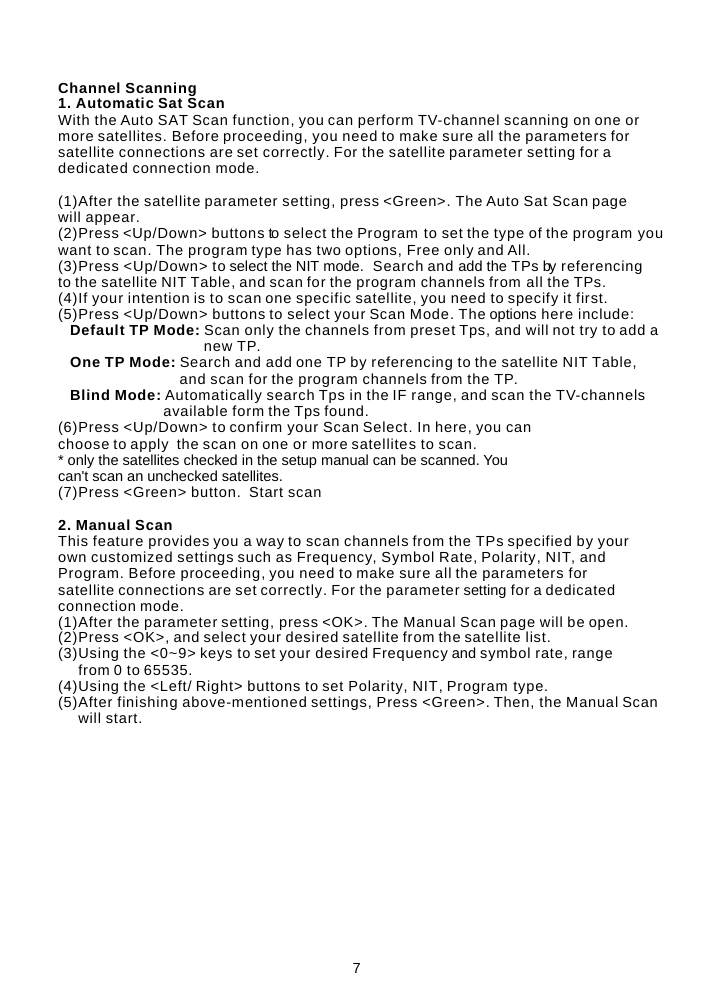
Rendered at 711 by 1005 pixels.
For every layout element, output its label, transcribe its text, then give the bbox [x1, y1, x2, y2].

text * only the satellites checked in the setup manual can be scanned. You can't scan an unchecked satellites. [58, 452, 538, 485]
text (7)Press <Green> button. Start scan [58, 485, 669, 501]
text One TP Mode: Search and add one TP by referencing to the satellite NIT Table, and scan for the program channels from the TP. [70, 355, 637, 387]
text (2)Press <OK>, and select your desired satellite from the satellite list. [58, 630, 669, 646]
text This feature provides you a way to scan channels from the TPs specified by your own customized settings such as Frequency, Symbol Rate, Polarity, NIT, and Program. Before proceeding, you need to make sure all the parameters for [58, 533, 635, 582]
text satellite connections are set correctly. For the parameter setting for a dedicated connection mode. [58, 582, 654, 614]
text (2)Press <Up/Down> buttons to select the Program to set the type of the program you want to scan. The program type has two options, Free only and All. [58, 226, 666, 258]
text With the Auto SAT Scan function, you can perform TV-channel scanning on one or more satellites. Before proceeding, you need to make sure all the parameters for satellite connections are set correctly. For the satellite parameter setting for a dedicated connection mode. [58, 112, 645, 177]
text (1)After the satellite parameter setting, press <Green>. The Auto Sat Scan page will appear. [58, 193, 628, 226]
text (3)Press <Up/Down> to select the NIT mode. Search and add the TPs by referencing to the satellite NIT Table, and scan for the program channels from all the TPs. [58, 258, 648, 291]
text Blind Mode: Automatically search Tps in the IF range, and scan the TV-channels available form the Tps found. [70, 387, 650, 420]
text (5)After finishing above-mentioned settings, Press <Green>. Then, the Manual Scan will start. [58, 694, 661, 727]
text (3)Using the <0~9> keys to set your desired Frequency and symbol rate, range from 0 to 65535. [58, 646, 643, 678]
text 7 [46, 962, 667, 977]
text 1. Automatic Sat Scan [58, 96, 669, 112]
text Channel Scanning [58, 79, 669, 96]
text (4)If your intention is to scan one specific satellite, you need to specify it first. [58, 291, 669, 307]
text 2. Manual Scan [58, 516, 669, 533]
text (6)Press <Up/Down> to confirm your Scan Select. In here, you can choose to apply the scan on one or more satellites to scan. [58, 420, 538, 452]
text (4)Using the <Left/ Right> buttons to set Polarity, NIT, Program type. [58, 678, 669, 694]
text (1)After the parameter setting, press <OK>. The Manual Scan page will be open. [58, 614, 669, 630]
text (5)Press <Up/Down> buttons to select your Scan Mode. The options here include: [58, 307, 669, 322]
text Default TP Mode: Scan only the channels from preset Tps, and will not try to add a new TP. [70, 322, 658, 355]
